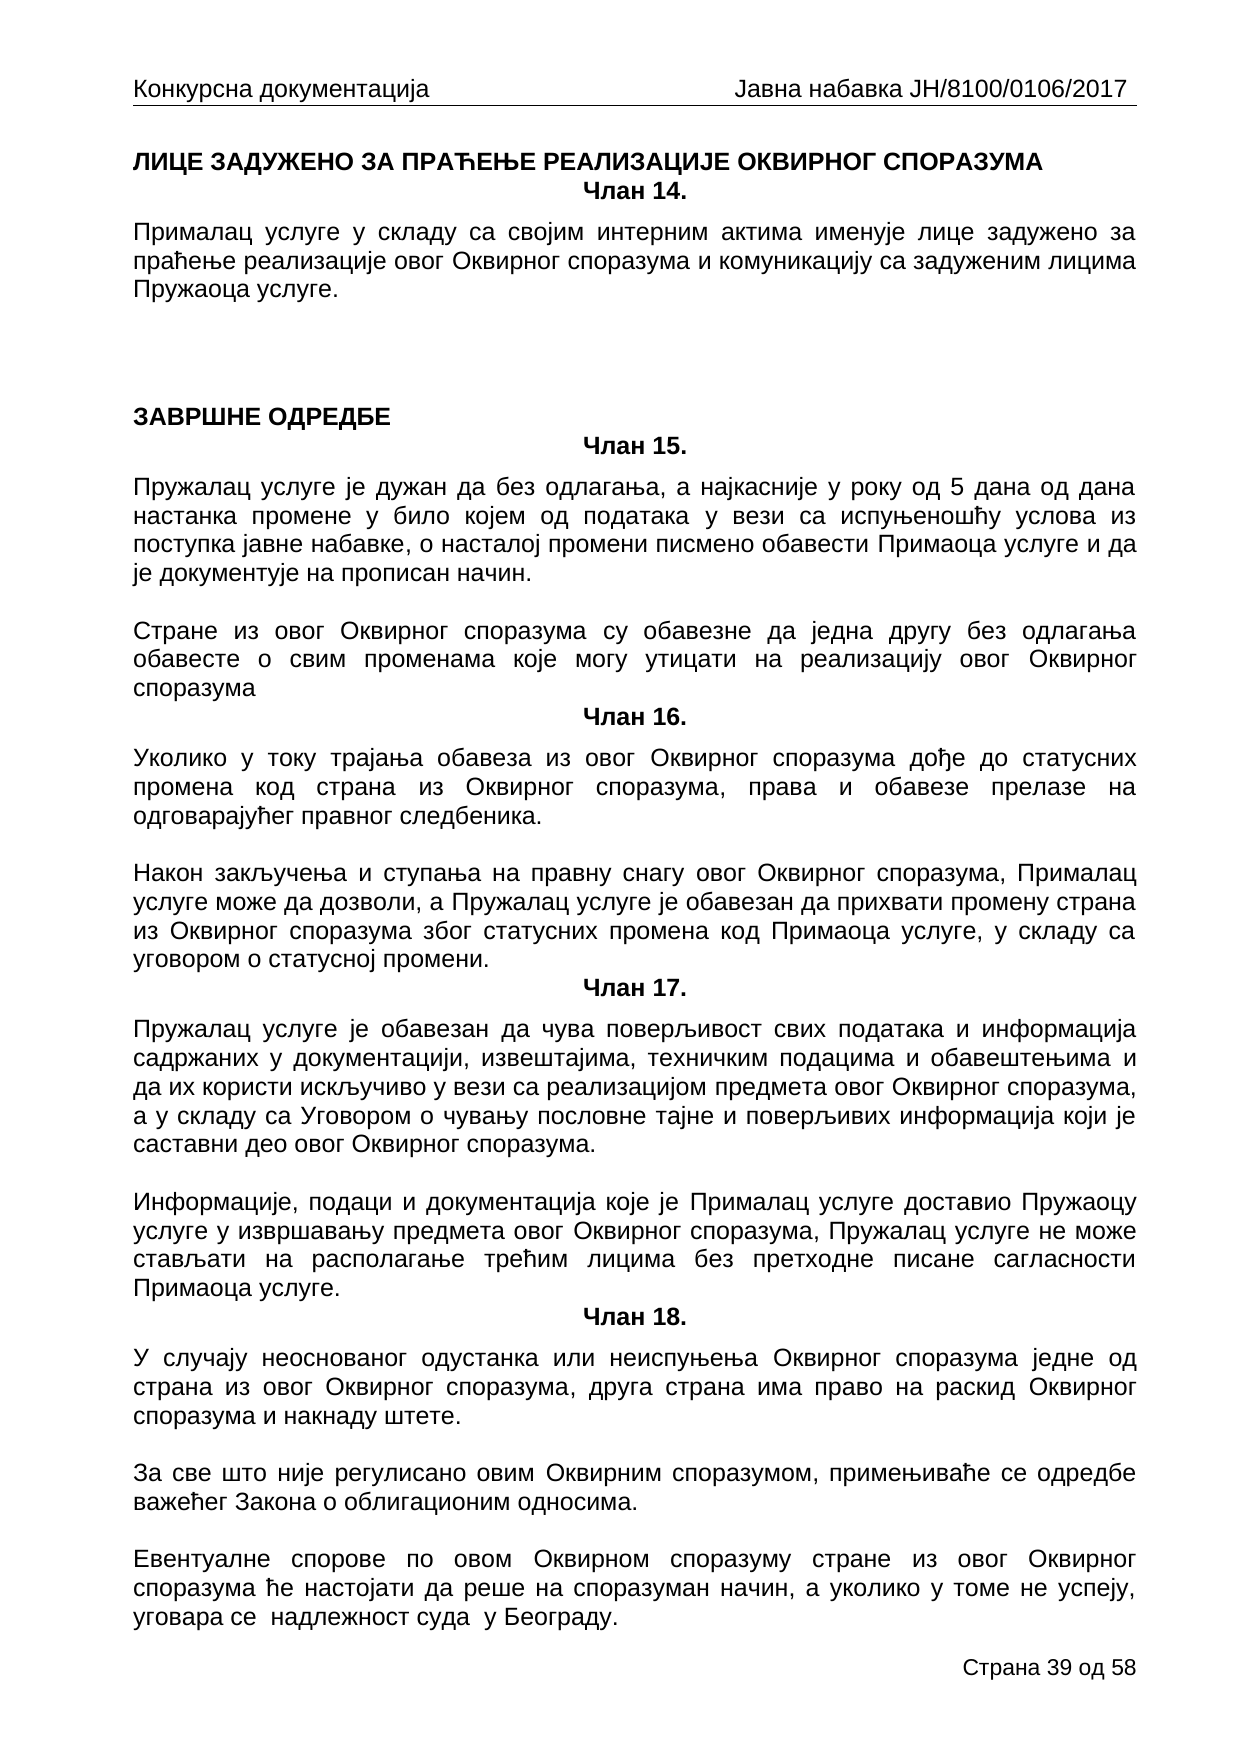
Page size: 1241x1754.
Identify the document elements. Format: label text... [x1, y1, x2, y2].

text Члан 15. [133, 431, 1137, 459]
text Члан 14. [133, 176, 1137, 204]
text ЛИЦЕ ЗАДУЖЕНО ЗА ПРАЋЕЊЕ РЕАЛИЗАЦИЈЕ ОКВИРНОГ СПОРАЗУМА [133, 147, 1137, 176]
text ЗАВРШНЕ ОДРЕДБЕ [133, 402, 1137, 431]
text Стране из овог Оквирног споразума су обавезне да једна другу без одлагања обавесте о свим променама које могу утицати на реализацију овог Оквирног споразума [133, 616, 1137, 702]
text Информације, подаци и документација које је Прималац услуге доставио Пружаоцу услуге у извршавању предмета овог Оквирног споразума, Пружалац услуге не може стављати на располагање трећим лицима без претходне писане сагласности Примаоца услуге. [133, 1187, 1137, 1302]
text У случају неоснованог одустанка или неиспуњења Оквирног споразума једне од страна из овог Оквирног споразума, друга страна има право на раскид Оквирног споразума и накнаду штете. [133, 1343, 1137, 1429]
text Члан 17. [133, 973, 1137, 1002]
text Пружалац услуге је дужан да без одлагања, а најкасније у року од 5 дана од дана настанка промене у било којем од података у вези са испуњеношћу услова из поступка јавне набавке, о насталој промени писмено обавести Примаоца услуге и да је документује на прописан начин. [133, 472, 1137, 587]
text Након закључења и ступања на правну снагу овог Оквирног споразума, Прималац услуге може да дозволи, а Пружалац услуге је обавезан да прихвати промену страна из Оквирног споразума због статусних промена код Примаоца услуге, у складу са уговором о статусној промени. [133, 858, 1137, 973]
text Пружалац услуге је обавезан да чува поверљивост свих података и информација садржаних у документацији, извештајима, техничким подацима и обавештењима и да их користи искључиво у вези са реализацијом предмета овог Оквирног споразума, а у складу са Уговором о чувању пословне тајне и поверљивих информација који је саставни део овог Оквирног споразума. [133, 1014, 1137, 1158]
text Члан 18. [133, 1302, 1137, 1331]
text Прималац услуге у складу са својим интерним актима именује лице задужено за праћење реализације овог Оквирног споразума и комуникацију са задуженим лицима Пружаоца услуге. [133, 217, 1137, 303]
text За све што није регулисано овим Оквирним споразумом, примењиваће се одредбе важећег Закона о облигационим односима. [133, 1458, 1137, 1516]
text Уколико у току трајања обавеза из овог Оквирног споразума дође до статусних промена код страна из Оквирног споразума, права и обавезе прелазе на одговарајућег правног следбеника. [133, 743, 1137, 829]
text Евентуалне спорове по овом Оквирном споразуму стране из овог Оквирног споразума ће настојати да реше на споразуман начин, а уколико у томе не успеју, уговара се надлежност суда у Београду. [133, 1544, 1137, 1631]
text Члан 16. [133, 702, 1137, 731]
